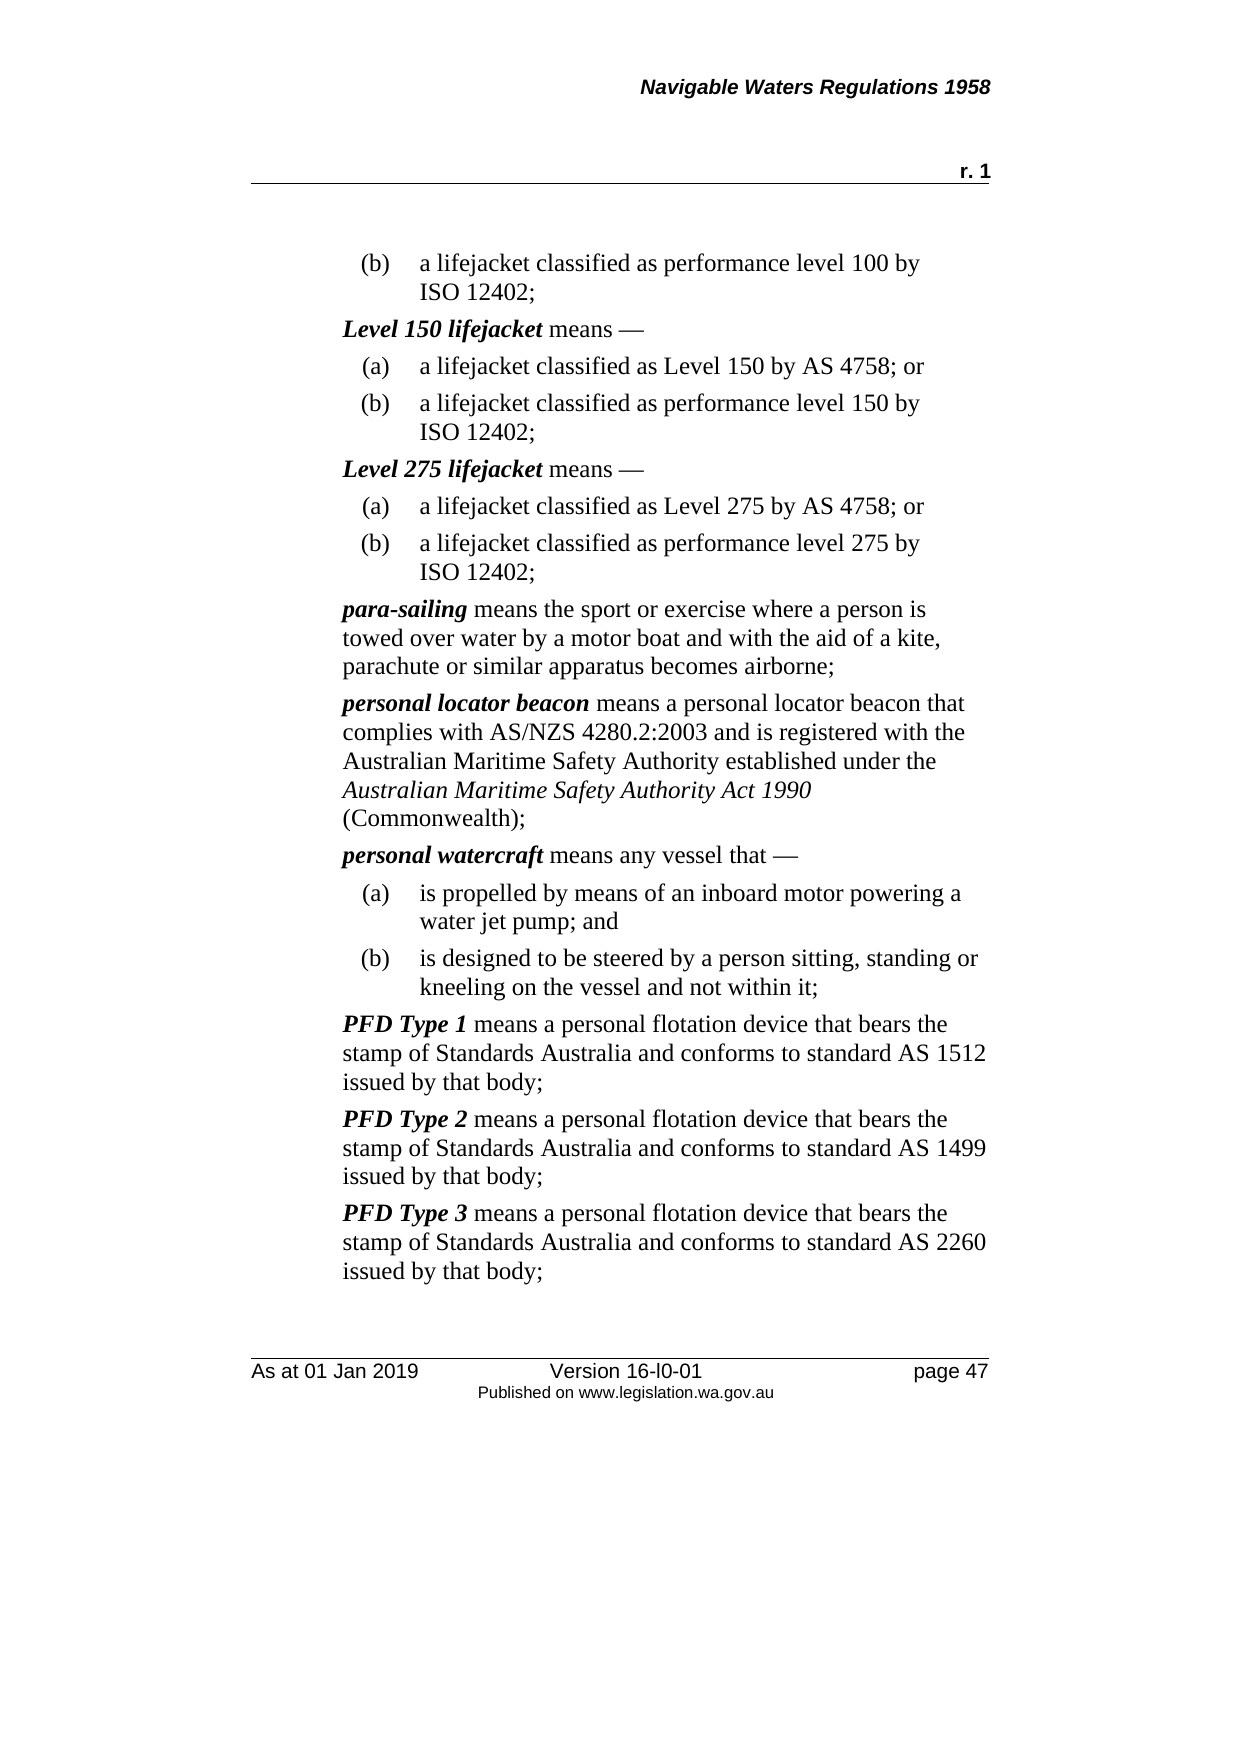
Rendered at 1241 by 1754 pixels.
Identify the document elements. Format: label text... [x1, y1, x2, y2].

text (b) a lifejacket classified as performance level 100 by ISO 12402; [251, 248, 989, 306]
text (a) a lifejacket classified as Level 150 by AS 4758; or [251, 351, 989, 380]
text (a) is propelled by means of an inboard motor powering a water jet pump; and [251, 878, 989, 935]
text (b) a lifejacket classified as performance level 275 by ISO 12402; [251, 528, 989, 586]
text (a) a lifejacket classified as Level 275 by AS 4758; or [251, 491, 989, 520]
text personal watercraft means any vessel that — [251, 841, 989, 869]
text personal locator beacon means a personal locator beacon that complies with AS/NZS 4280.2:2003 and is registered with the Australian Maritime Safety Authority established under the Australian Maritime Safety Authority Act 1990 (Commonwealth); [251, 688, 989, 832]
text PFD Type 2 means a personal flotation device that bears the stamp of Standards Australia and conforms to standard AS 1499 issued by that body; [251, 1104, 989, 1190]
text (b) is designed to be steered by a person sitting, standing or kneeling on the vessel and not within it; [251, 943, 989, 1001]
text Level 275 lifejacket means — [251, 454, 989, 483]
text PFD Type 3 means a personal flotation device that bears the stamp of Standards Australia and conforms to standard AS 2260 issued by that body; [251, 1198, 989, 1285]
text (b) a lifejacket classified as performance level 150 by ISO 12402; [251, 388, 989, 446]
text para-sailing means the sport or exercise where a person is towed over water by a motor boat and with the aid of a kite, parachute or similar apparatus becomes airborne; [251, 594, 989, 680]
text Level 150 lifejacket means — [251, 314, 989, 343]
text PFD Type 1 means a personal flotation device that bears the stamp of Standards Australia and conforms to standard AS 1512 issued by that body; [251, 1009, 989, 1096]
